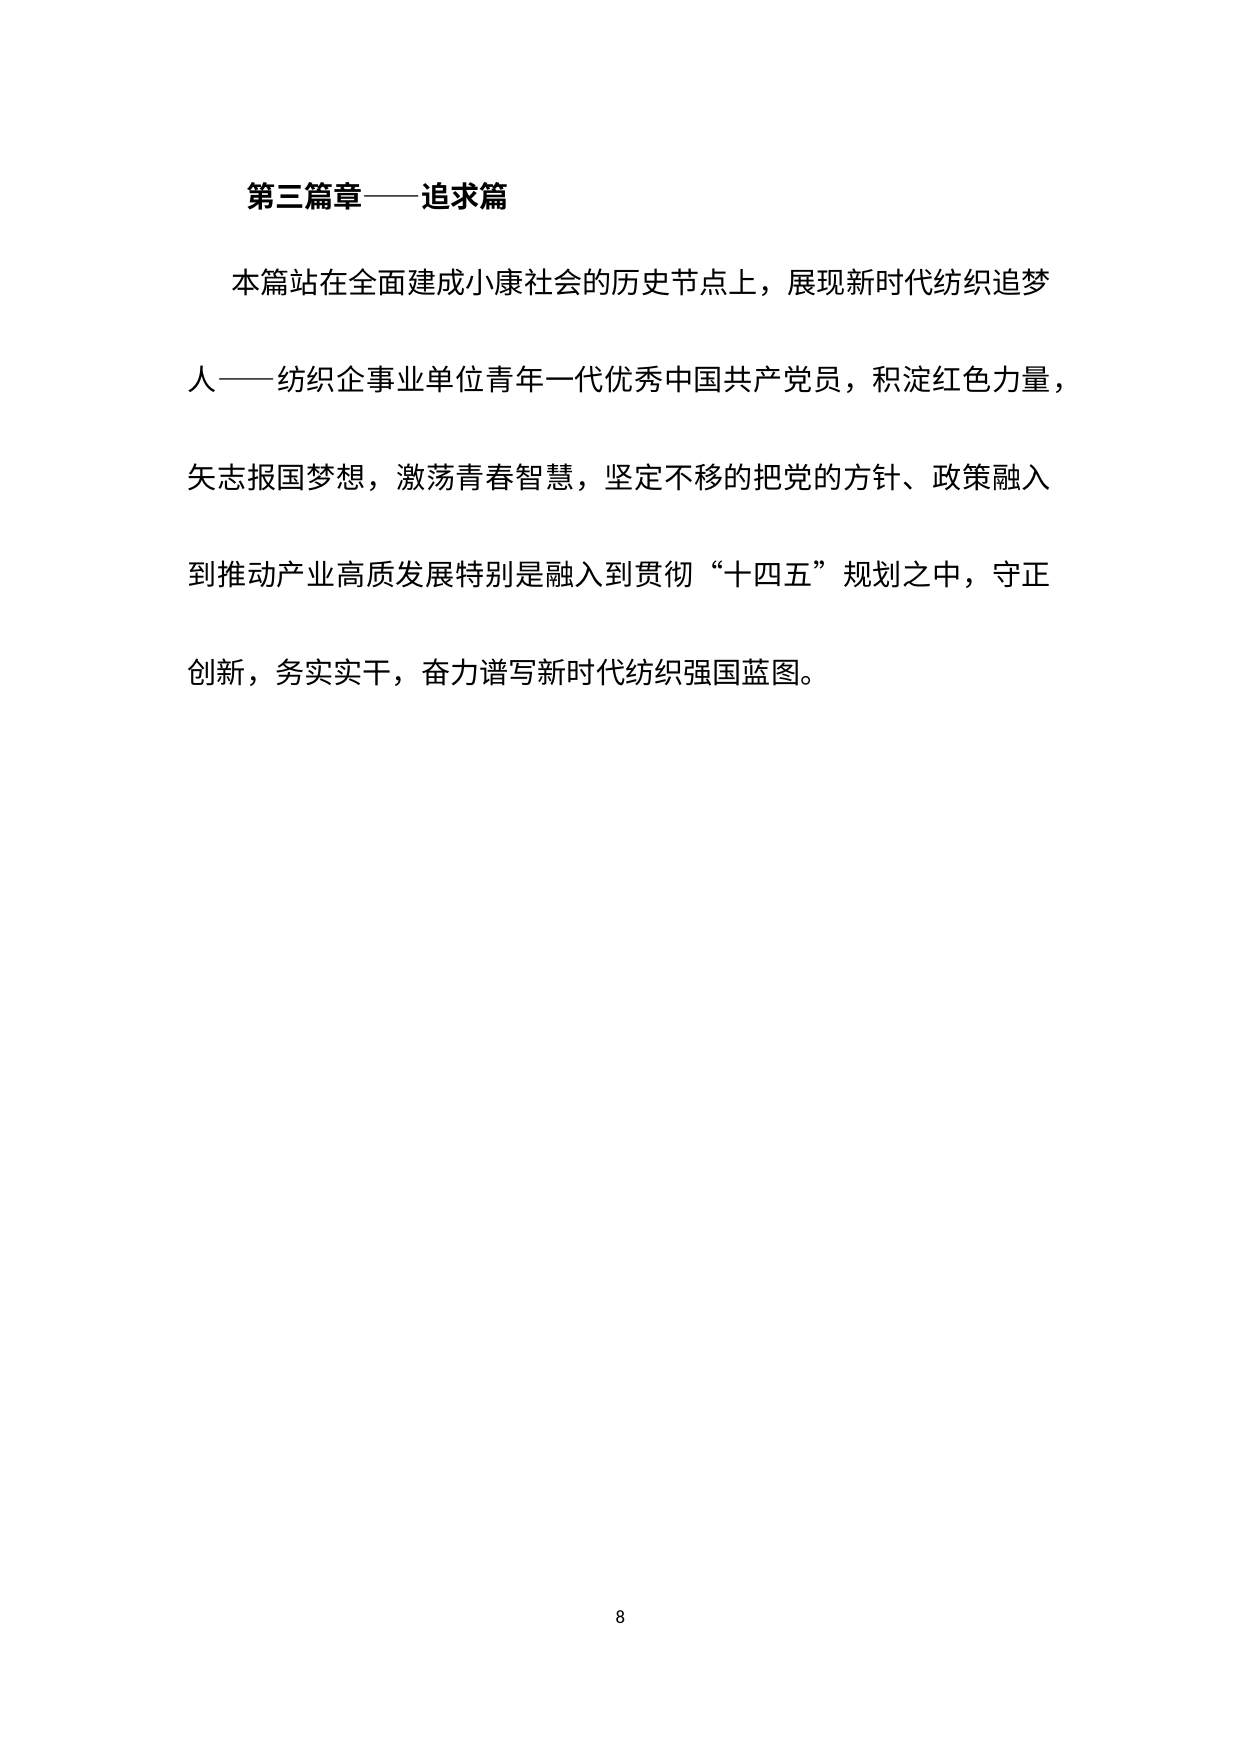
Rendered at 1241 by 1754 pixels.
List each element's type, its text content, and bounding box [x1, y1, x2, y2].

text 第三篇章 [187, 162, 1053, 227]
